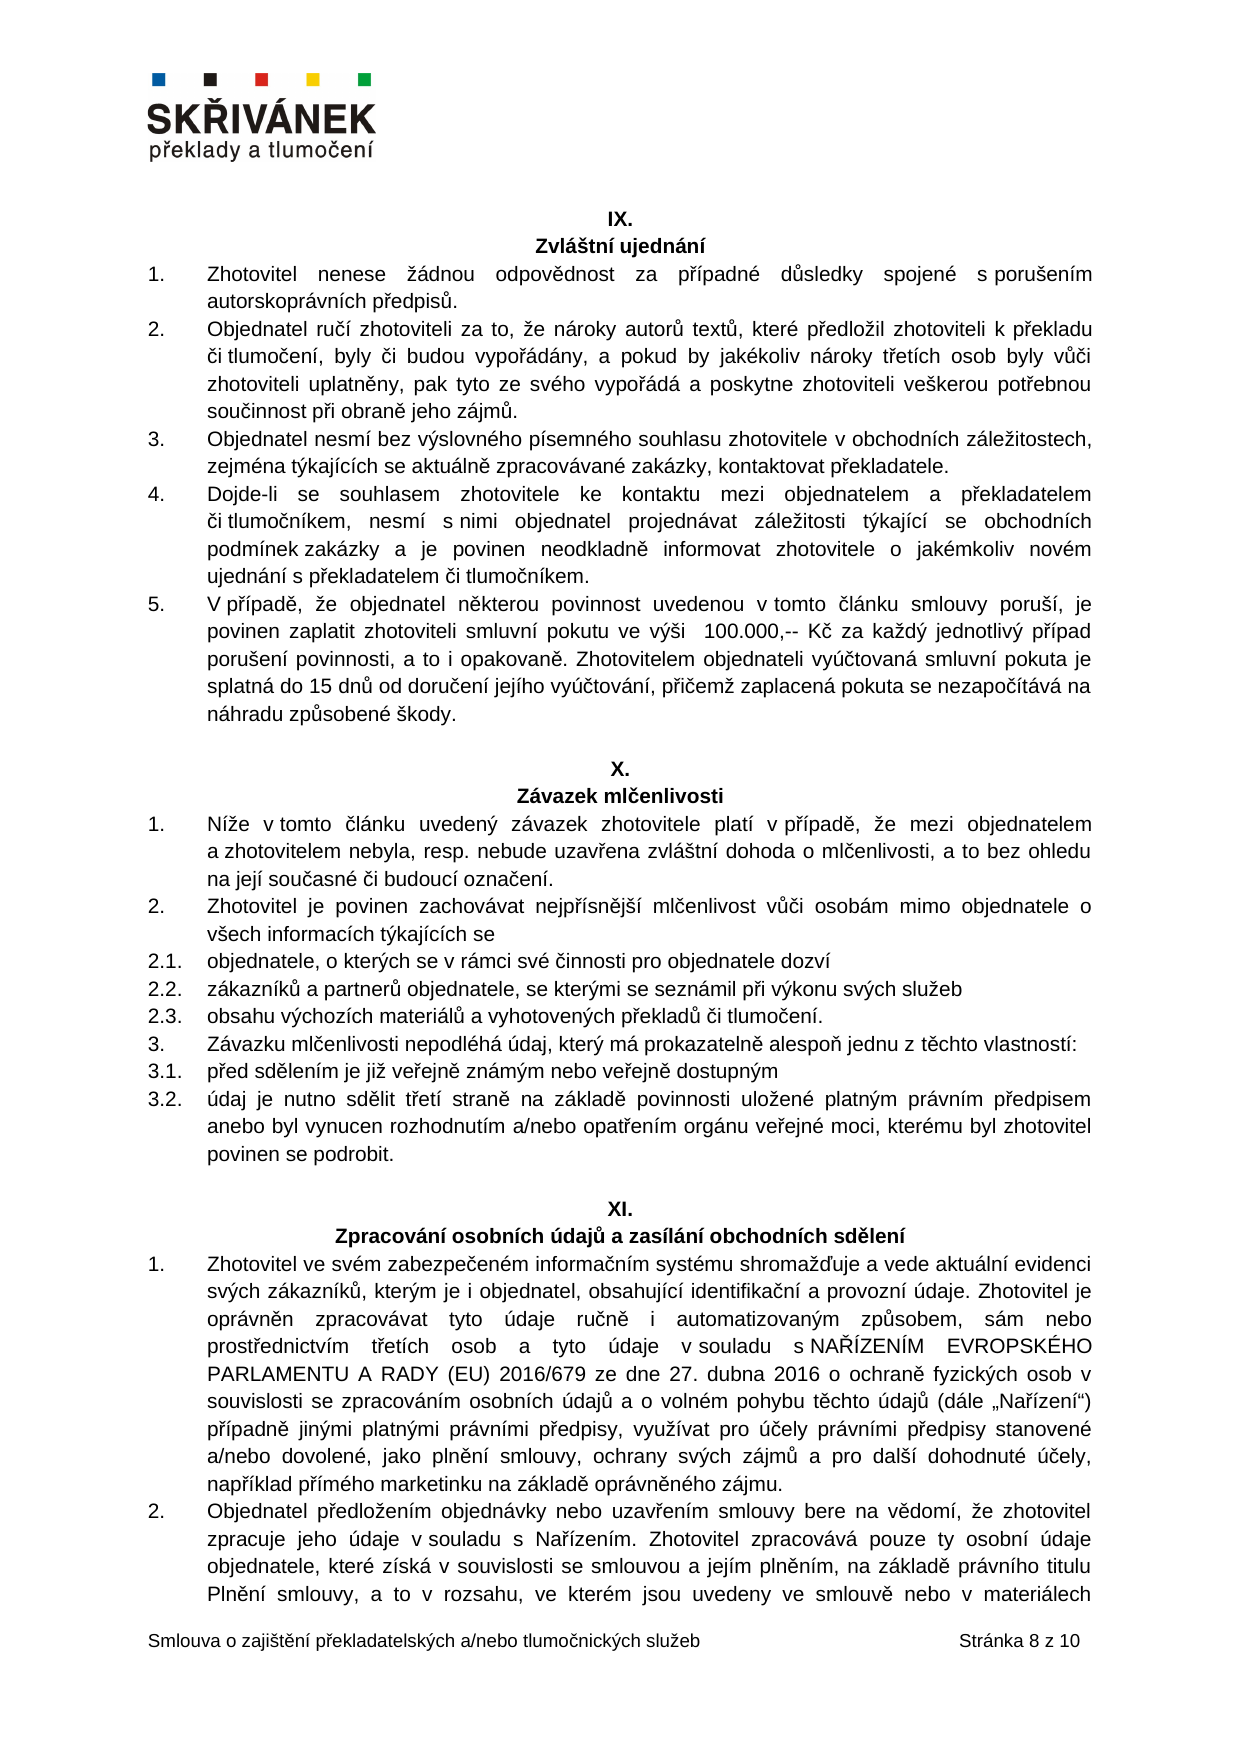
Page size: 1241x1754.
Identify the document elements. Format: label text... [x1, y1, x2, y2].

text IX. [148, 207, 1092, 231]
list V případě, že objednatel některou povinnost uvedenou v tomto článku smlouvy poruší, je povinen zaplatit zhotoviteli smluvní pokutu ve výši 100.000,-- Kč za každý jednotlivý případ porušení povinnosti, a to i opakovaně. Zhotovitelem objednateli vyúčtovaná smluvní pokuta je splatná do 15 dnů od doručení jejího vyúčtování, přičemž zaplacená pokuta se nezapočítává na náhradu způsobené škody. [148, 592, 1092, 726]
list údaj je nutno sdělit třetí straně na základě povinnosti uložené platným právním předpisem anebo byl vynucen rozhodnutím a/nebo opatřením orgánu veřejné moci, kterému byl zhotovitel povinen se podrobit. [148, 1087, 1092, 1166]
list Objednatel nesmí bez výslovného písemného souhlasu zhotovitele v obchodních záležitostech, zejména týkajících se aktuálně zpracovávané zakázky, kontaktovat překladatele. [148, 427, 1092, 478]
list před sdělením je již veřejně známým nebo veřejně dostupným [148, 1059, 1092, 1083]
list Zhotovitel ve svém zabezpečeném informačním systému shromažďuje a vede aktuální evidenci svých zákazníků, kterým je i objednatel, obsahující identifikační a provozní údaje. Zhotovitel je oprávněn zpracovávat tyto údaje ručně i automatizovaným způsobem, sám nebo prostřednictvím třetích osob a tyto údaje v souladu s NAŘÍZENÍM EVROPSKÉHO PARLAMENTU A RADY (EU) 2016/679 ze dne 27. dubna 2016 o ochraně fyzických osob v souvislosti se zpracováním osobních údajů a o volném pohybu těchto údajů (dále „Nařízení“) případně jinými platnými právními předpisy, využívat pro účely právními předpisy stanovené a/nebo dovolené, jako plnění smlouvy, ochrany svých zájmů a pro další dohodnuté účely, například přímého marketinku na základě oprávněného zájmu. [148, 1252, 1092, 1496]
picture [147, 73, 376, 162]
list zákazníků a partnerů objednatele, se kterými se seznámil při výkonu svých služeb [148, 977, 1092, 1001]
text Zpracování osobních údajů a zasílání obchodních sdělení [148, 1224, 1092, 1248]
text Zvláštní ujednání [148, 234, 1092, 258]
text X. [148, 757, 1092, 781]
list Zhotovitel nenese žádnou odpovědnost za případné důsledky spojené s porušením autorskoprávních předpisů. [148, 262, 1092, 313]
list Níže v tomto článku uvedený závazek zhotovitele platí v případě, že mezi objednatelem a zhotovitelem nebyla, resp. nebude uzavřena zvláštní dohoda o mlčenlivosti, a to bez ohledu na její současné či budoucí označení. [148, 812, 1092, 891]
list Závazku mlčenlivosti nepodléhá údaj, který má prokazatelně alespoň jednu z těchto vlastností: [148, 1032, 1092, 1056]
list Objednatel ručí zhotoviteli za to, že nároky autorů textů, které předložil zhotoviteli k překladu či tlumočení, byly či budou vypořádány, a pokud by jakékoliv nároky třetích osob byly vůči zhotoviteli uplatněny, pak tyto ze svého vypořádá a poskytne zhotoviteli veškerou potřebnou součinnost při obraně jeho zájmů. [148, 317, 1092, 423]
list obsahu výchozích materiálů a vyhotovených překladů či tlumočení. [148, 1004, 1092, 1028]
list objednatele, o kterých se v rámci své činnosti pro objednatele dozví [148, 949, 1092, 973]
text Závazek mlčenlivosti [148, 784, 1092, 808]
text XI. [148, 1197, 1092, 1221]
list Dojde-li se souhlasem zhotovitele ke kontaktu mezi objednatelem a překladatelem či tlumočníkem, nesmí s nimi objednatel projednávat záležitosti týkající se obchodních podmínek zakázky a je povinen neodkladně informovat zhotovitele o jakémkoliv novém ujednání s překladatelem či tlumočníkem. [148, 482, 1092, 588]
list Zhotovitel je povinen zachovávat nejpřísnější mlčenlivost vůči osobám mimo objednatele o všech informacích týkajících se [148, 894, 1092, 946]
